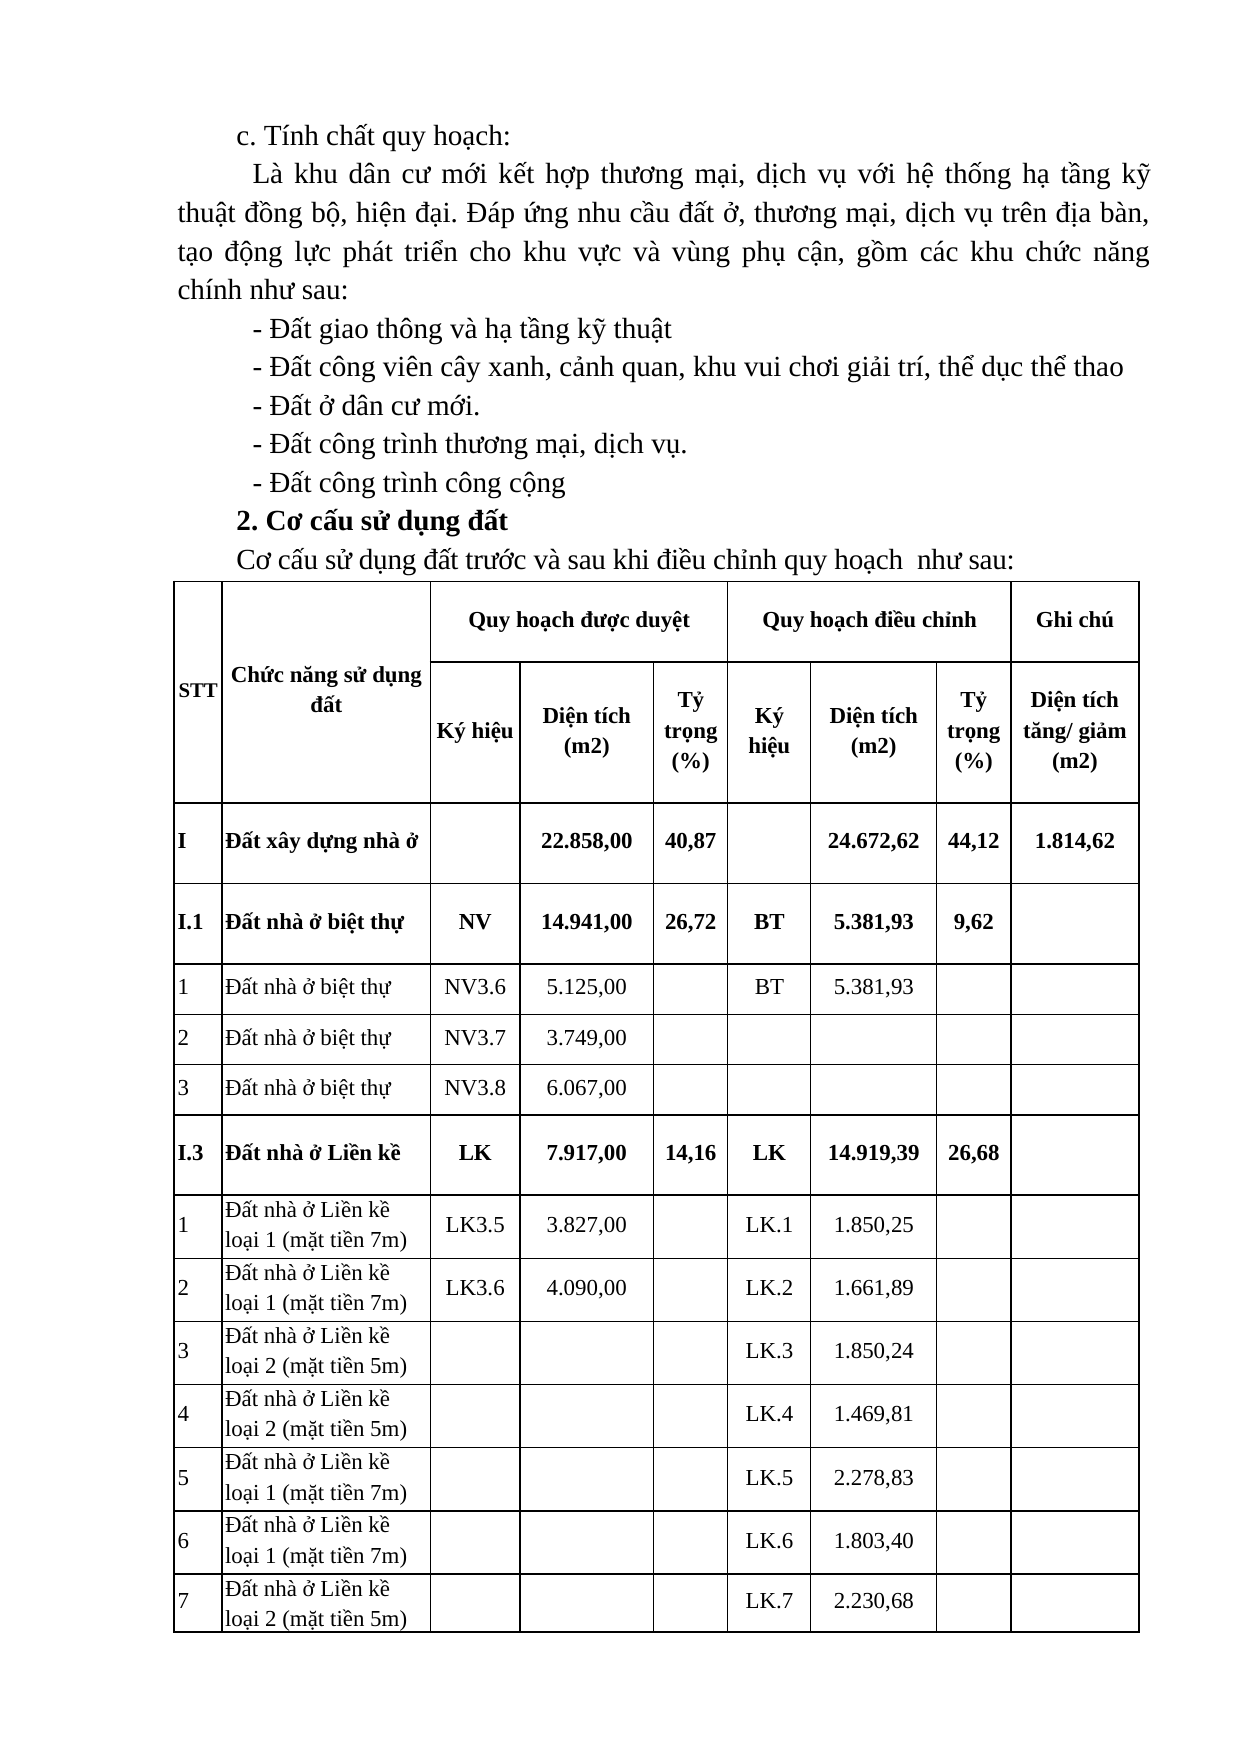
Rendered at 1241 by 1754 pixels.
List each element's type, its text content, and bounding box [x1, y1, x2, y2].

table_cell [431, 1448, 519, 1510]
table_cell [1012, 1196, 1138, 1257]
table_cell [937, 1385, 1010, 1447]
table_cell [654, 1015, 727, 1064]
table_cell Tỷ trọng (%) [654, 663, 727, 802]
table_cell [937, 965, 1010, 1013]
table_cell [728, 1065, 810, 1114]
table_cell 2.230,68 [811, 1575, 936, 1631]
table_cell 26,72 [654, 884, 727, 963]
table_cell [431, 1322, 519, 1384]
table_cell Đất nhà ở biệt thự [223, 1015, 430, 1064]
table_cell Đất nhà ở Liền kề loại 1 (mặt tiền 7m) [223, 1259, 430, 1321]
table_cell I [175, 804, 221, 883]
table_cell [937, 1259, 1010, 1321]
table_cell 5.381,93 [811, 965, 936, 1013]
table_cell [521, 1575, 653, 1631]
table_cell [1012, 1015, 1138, 1064]
table_cell Đất nhà ở Liền kề loại 2 (mặt tiền 5m) [223, 1385, 430, 1447]
table_cell [937, 1512, 1010, 1573]
table_cell Đất xây dựng nhà ở [223, 804, 430, 883]
table_cell 4.090,00 [521, 1259, 653, 1321]
table_cell NV3.7 [431, 1015, 519, 1064]
table_cell 5.381,93 [811, 884, 936, 963]
table_cell 2 [175, 1259, 221, 1321]
table_cell [937, 1575, 1010, 1631]
table_cell [654, 1448, 727, 1510]
table_cell [521, 1512, 653, 1573]
table_cell [1012, 1116, 1138, 1194]
subtitle - Đất công viên cây xanh, cảnh quan, khu vui chơi giải trí, thể dục thể thao [177, 349, 1152, 383]
table_cell LK3.5 [431, 1196, 519, 1257]
table_cell 2.278,83 [811, 1448, 936, 1510]
table_cell LK.2 [728, 1259, 810, 1321]
table_cell [937, 1065, 1010, 1114]
table_cell [1012, 1259, 1138, 1321]
table_cell [811, 1015, 936, 1064]
table_cell 1.814,62 [1012, 804, 1138, 883]
table_cell [811, 1065, 936, 1114]
table_cell Đất nhà ở Liền kề [223, 1116, 430, 1194]
table_cell [654, 1385, 727, 1447]
table_cell LK [728, 1116, 810, 1194]
table_cell Đất nhà ở Liền kề loại 1 (mặt tiền 7m) [223, 1196, 430, 1257]
table_cell 3 [175, 1065, 221, 1114]
table_cell [937, 1448, 1010, 1510]
table_cell [521, 1385, 653, 1447]
text Cơ cấu sử dụng đất trước và sau khi điều chỉnh quy hoạch như sau: [177, 542, 1152, 576]
table_cell [431, 804, 519, 883]
table_cell 1.850,24 [811, 1322, 936, 1384]
table_cell NV3.8 [431, 1065, 519, 1114]
table_cell Ký hiệu [728, 663, 810, 802]
table_cell 14.919,39 [811, 1116, 936, 1194]
table_cell 22.858,00 [521, 804, 653, 883]
table_cell 3.749,00 [521, 1015, 653, 1064]
table_cell Đất nhà ở Liền kề loại 2 (mặt tiền 5m) [223, 1322, 430, 1384]
subtitle c. Tính chất quy hoạch: [177, 118, 1152, 152]
table_cell NV3.6 [431, 965, 519, 1013]
table_cell LK.3 [728, 1322, 810, 1384]
table_cell 5 [175, 1448, 221, 1510]
table_cell LK.7 [728, 1575, 810, 1631]
table_header Quy hoạch điều chỉnh [728, 582, 1010, 661]
table_cell 6 [175, 1512, 221, 1573]
table_header Chức năng sử dụng đất [223, 582, 430, 802]
table_cell 5.125,00 [521, 965, 653, 1013]
table_cell [937, 1322, 1010, 1384]
table_cell [1012, 965, 1138, 1013]
subtitle - Đất công trình thương mại, dịch vụ. [177, 426, 1152, 460]
table_cell 1 [175, 965, 221, 1013]
table_cell [654, 965, 727, 1013]
subtitle - Đất công trình công cộng [177, 465, 1152, 498]
table_cell [728, 804, 810, 883]
table_cell [521, 1448, 653, 1510]
table_cell [1012, 1065, 1138, 1114]
table_cell 40,87 [654, 804, 727, 883]
table_cell Diện tích (m2) [521, 663, 653, 802]
table_cell 9,62 [937, 884, 1010, 963]
table_cell [654, 1512, 727, 1573]
table_cell BT [728, 884, 810, 963]
table_cell 1.803,40 [811, 1512, 936, 1573]
table_cell BT [728, 965, 810, 1013]
table_cell [1012, 1385, 1138, 1447]
table_header Ghi chú [1012, 582, 1138, 661]
table_cell 14.941,00 [521, 884, 653, 963]
table_cell [521, 1322, 653, 1384]
subtitle 2. Cơ cấu sử dụng đất [177, 503, 1152, 537]
table_cell [1012, 1512, 1138, 1573]
table_cell I.1 [175, 884, 221, 963]
table_cell Đất nhà ở biệt thự [223, 965, 430, 1013]
table_cell [1012, 884, 1138, 963]
table_cell LK [431, 1116, 519, 1194]
subtitle - Đất ở dân cư mới. [177, 388, 1152, 421]
table_cell 14,16 [654, 1116, 727, 1194]
table_cell [1012, 1575, 1138, 1631]
table_cell Đất nhà ở biệt thự [223, 884, 430, 963]
table_cell 1.850,25 [811, 1196, 936, 1257]
table_cell 24.672,62 [811, 804, 936, 883]
table_cell [728, 1015, 810, 1064]
table_cell LK.4 [728, 1385, 810, 1447]
table_cell Đất nhà ở biệt thự [223, 1065, 430, 1114]
table_header Quy hoạch được duyệt [431, 582, 727, 661]
table_cell Ký hiệu [431, 663, 519, 802]
table_cell 2 [175, 1015, 221, 1064]
table_cell [431, 1385, 519, 1447]
table_cell I.3 [175, 1116, 221, 1194]
table_cell [654, 1259, 727, 1321]
table_cell LK3.6 [431, 1259, 519, 1321]
table_cell [654, 1065, 727, 1114]
table_header STT [175, 582, 221, 802]
table_cell LK.5 [728, 1448, 810, 1510]
table_cell 4 [175, 1385, 221, 1447]
table_cell NV [431, 884, 519, 963]
subtitle Là khu dân cư mới kết hợp thương mại, dịch vụ với hệ thống hạ tầng kỹ thuật đồng bộ, hiện đại. Đáp ứng nhu cầu đất ở, thương mại, dịch vụ trên địa bàn, tạo động lực phát triển cho khu vực và vùng phụ cận, gồm các khu chức năng chính như sau: [177, 157, 1152, 306]
table_cell [937, 1196, 1010, 1257]
table_cell [431, 1512, 519, 1573]
table_cell [937, 1015, 1010, 1064]
table_cell [1012, 1322, 1138, 1384]
subtitle - Đất giao thông và hạ tầng kỹ thuật [177, 311, 1152, 344]
table_cell 3 [175, 1322, 221, 1384]
table_cell 7.917,00 [521, 1116, 653, 1194]
table_cell 6.067,00 [521, 1065, 653, 1114]
table_cell [654, 1196, 727, 1257]
table_cell 26,68 [937, 1116, 1010, 1194]
table_cell Diện tích tăng/ giảm (m2) [1012, 663, 1138, 802]
table_cell 1 [175, 1196, 221, 1257]
table_cell [654, 1322, 727, 1384]
table_cell [1012, 1448, 1138, 1510]
table_cell [654, 1575, 727, 1631]
table_cell Tỷ trọng (%) [937, 663, 1010, 802]
table_cell 44,12 [937, 804, 1010, 883]
table_cell 1.469,81 [811, 1385, 936, 1447]
table_cell Diện tích (m2) [811, 663, 936, 802]
table_cell 3.827,00 [521, 1196, 653, 1257]
table_cell 1.661,89 [811, 1259, 936, 1321]
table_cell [223, 1575, 430, 1631]
table_cell [431, 1575, 519, 1631]
table_cell LK.6 [728, 1512, 810, 1573]
table_cell 7 [175, 1575, 221, 1631]
table_cell LK.1 [728, 1196, 810, 1257]
table_cell Đất nhà ở Liền kề loại 1 (mặt tiền 7m) [223, 1512, 430, 1573]
table_cell Đất nhà ở Liền kề loại 1 (mặt tiền 7m) [223, 1448, 430, 1510]
